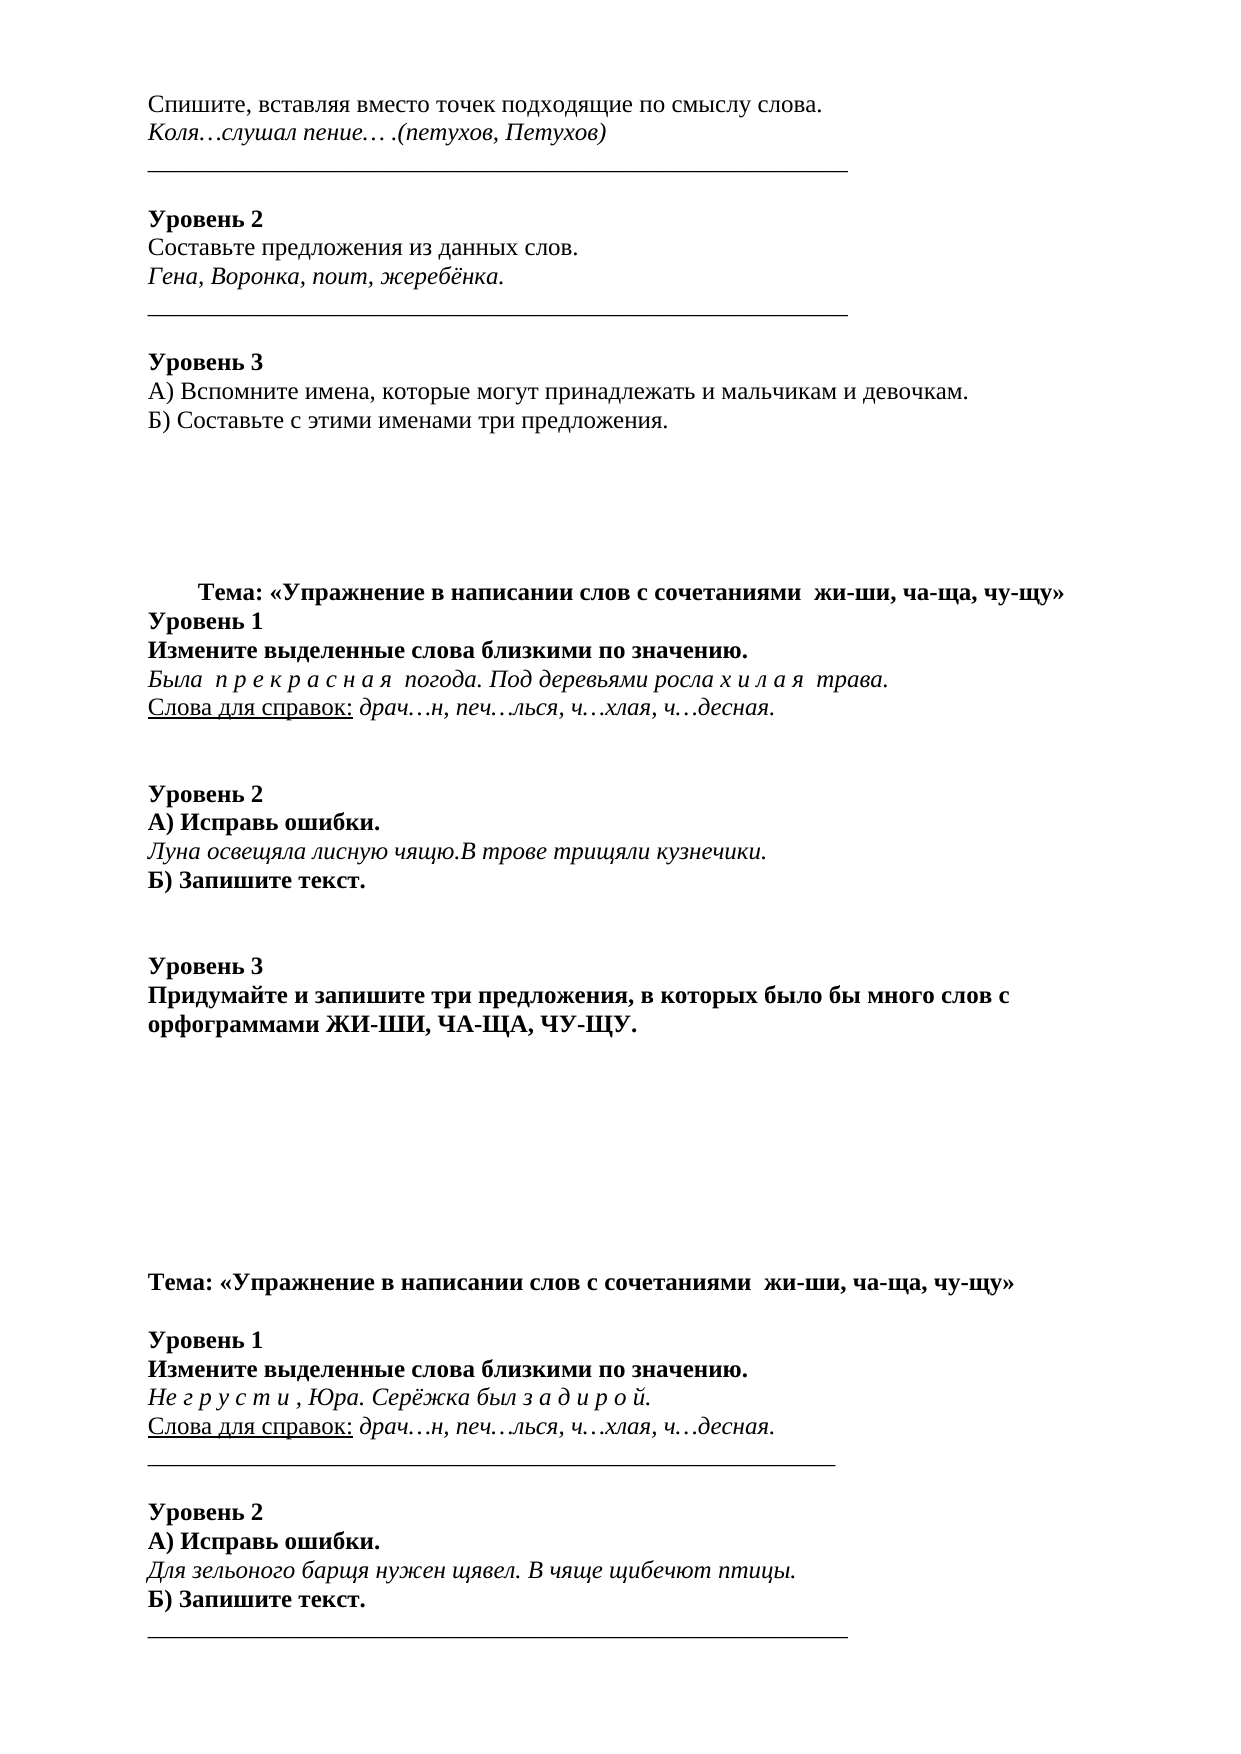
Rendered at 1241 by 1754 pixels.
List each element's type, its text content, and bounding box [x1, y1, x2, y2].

text Уровень 3 [148, 951, 1152, 980]
text Придумайте и запишите три предложения, в которых было бы много слов с орфограммами ЖИ-ШИ, ЧА-ЩА, ЧУ-ЩУ. [148, 980, 1152, 1037]
text А) Исправь ошибки. [148, 807, 1152, 836]
text Спишите, вставляя вместо точек подходящие по смыслу слова. [148, 89, 1152, 117]
text Слова для справок: драч…н, печ…лься, ч…хлая, ч…десная. [148, 692, 1152, 721]
text ________________________________________________________ [148, 146, 1152, 175]
text Измените выделенные слова близкими по значению. [148, 635, 1152, 664]
text ________________________________________________________ [148, 290, 1152, 319]
text Уровень 2 [148, 1497, 1152, 1526]
text Слова для справок: драч…н, печ…лься, ч…хлая, ч…десная. [148, 1411, 1152, 1440]
text Тема: «Упражнение в написании слов с сочетаниями жи-ши, ча-ща, чу-щу» [148, 1267, 1152, 1296]
text Для зельоного барщя нужен щявел. В чяще щибечют птицы. [148, 1555, 1152, 1584]
text Не г р у с т и , Юра. Серёжка был з а д и р о й. [148, 1382, 1152, 1411]
text Луна освещяла лисную чящю.В трове трищяли кузнечики. [148, 836, 1152, 865]
text Уровень 2 [148, 204, 1152, 232]
text Коля…слушал пение… .(петухов, Петухов) [148, 117, 1152, 146]
text _______________________________________________________ [148, 1440, 1152, 1469]
text Уровень 1 [148, 606, 1152, 635]
text Измените выделенные слова близкими по значению. [148, 1354, 1152, 1382]
text Б) Составьте с этими именами три предложения. [148, 405, 1152, 434]
text Б) Запишите текст. [148, 1584, 1152, 1612]
text Уровень 3 [148, 347, 1152, 376]
text Б) Запишите текст. [148, 865, 1152, 894]
text Гена, Воронка, поит, жеребёнка. [148, 261, 1152, 290]
text Составьте предложения из данных слов. [148, 232, 1152, 261]
text А) Вспомните имена, которые могут принадлежать и мальчикам и девочкам. [148, 376, 1152, 405]
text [148, 1612, 1152, 1641]
text А) Исправь ошибки. [148, 1526, 1152, 1555]
text Уровень 1 [148, 1325, 1152, 1354]
text Уровень 2 [148, 779, 1152, 807]
text Была п р е к р а с н а я погода. Под деревьями росла х и л а я трава. [148, 664, 1152, 692]
text Тема: «Упражнение в написании слов с сочетаниями жи-ши, ча-ща, чу-щу» [148, 577, 1152, 606]
